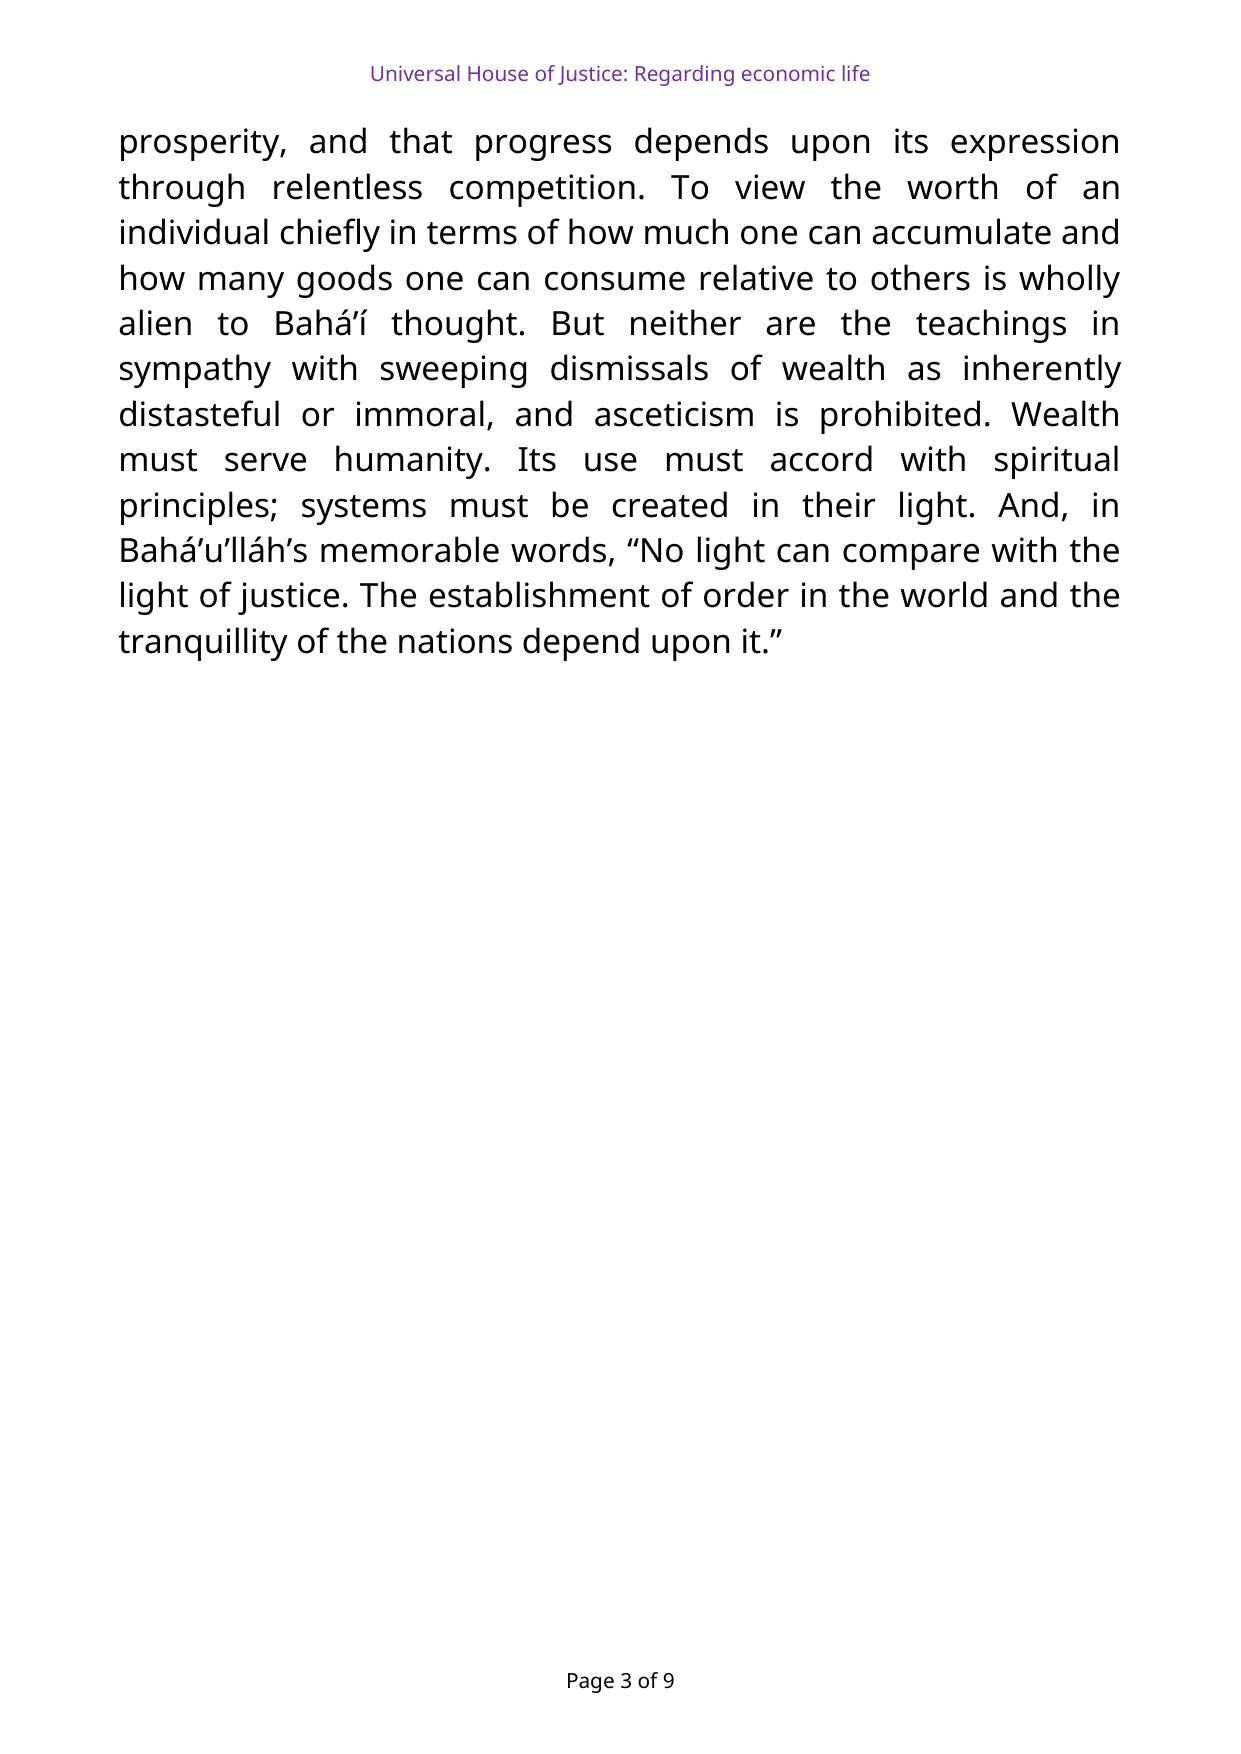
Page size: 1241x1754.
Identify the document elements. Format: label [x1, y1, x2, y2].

text [118, 118, 1122, 663]
